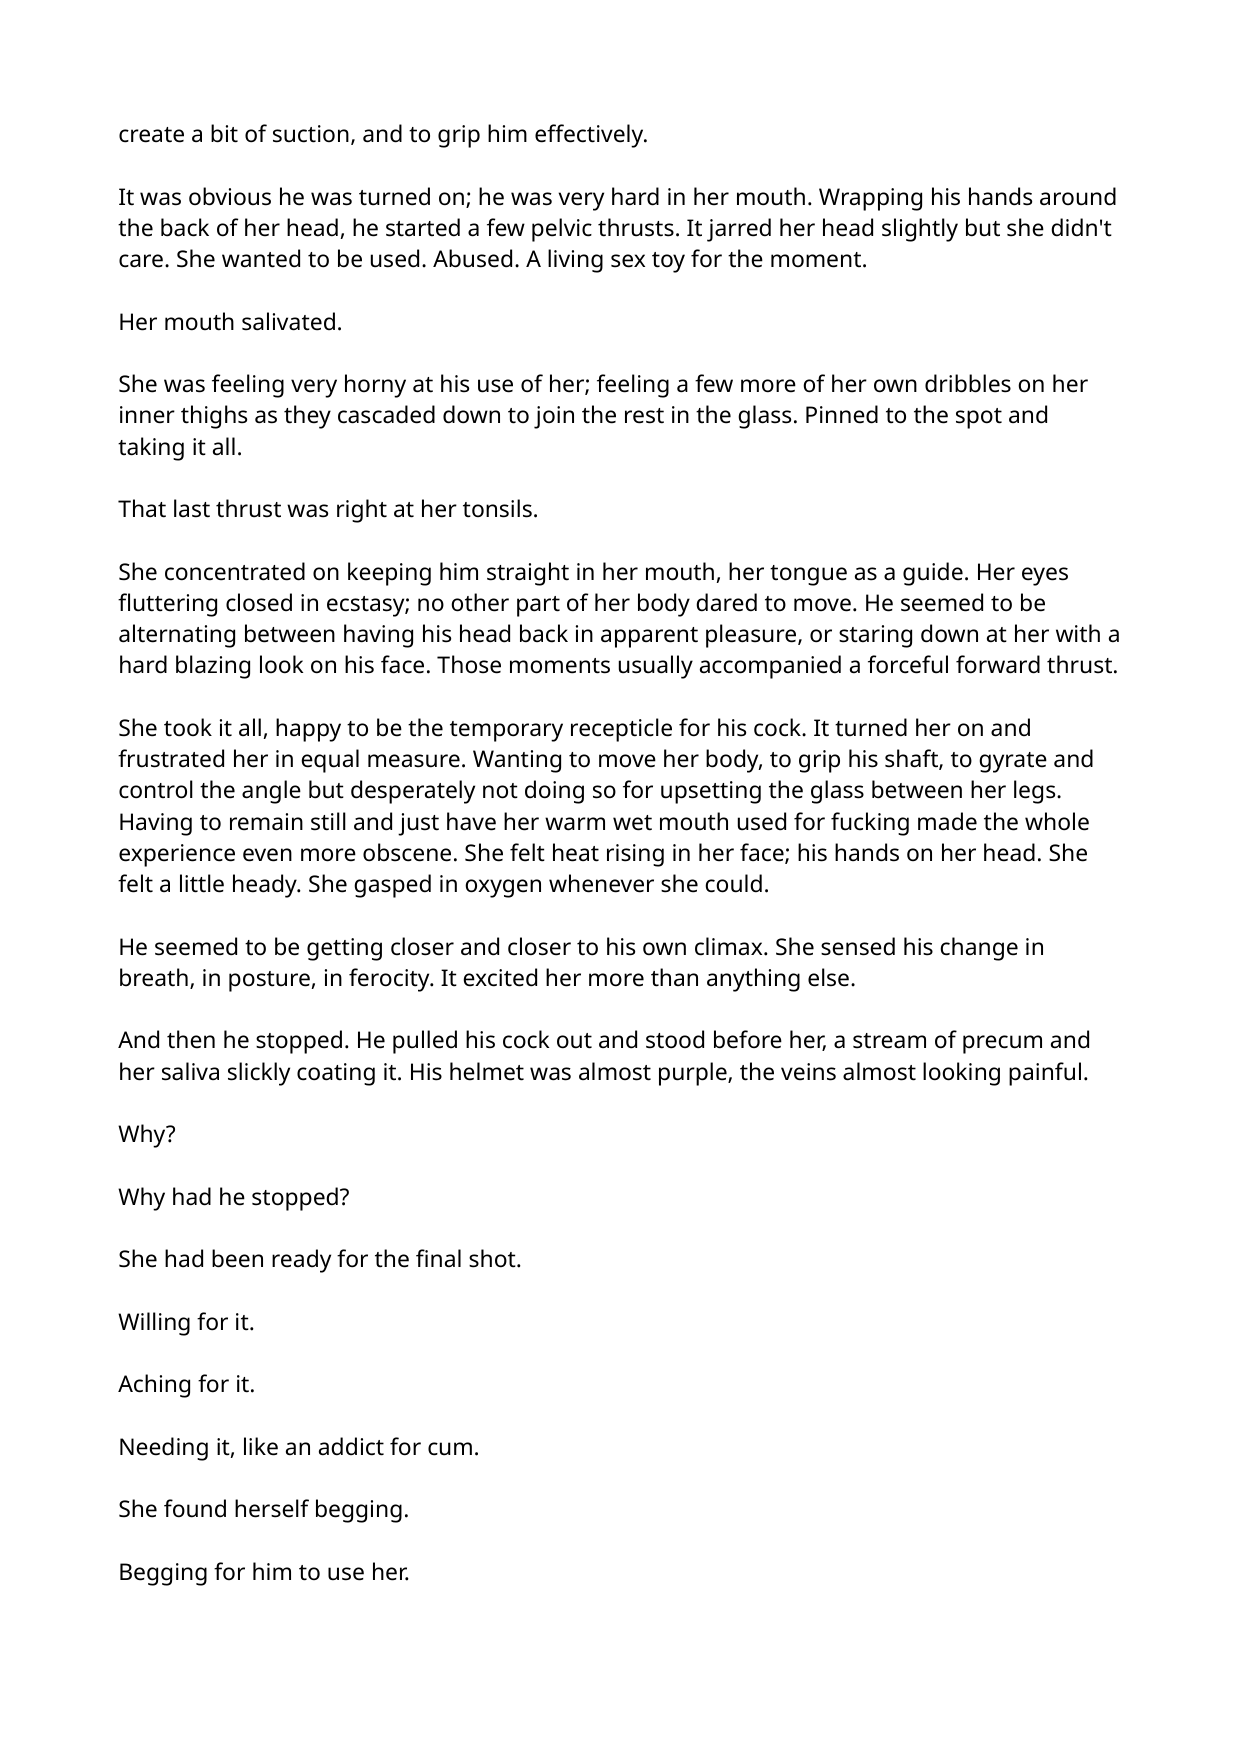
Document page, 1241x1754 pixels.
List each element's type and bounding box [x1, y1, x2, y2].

text [118, 118, 1122, 1618]
